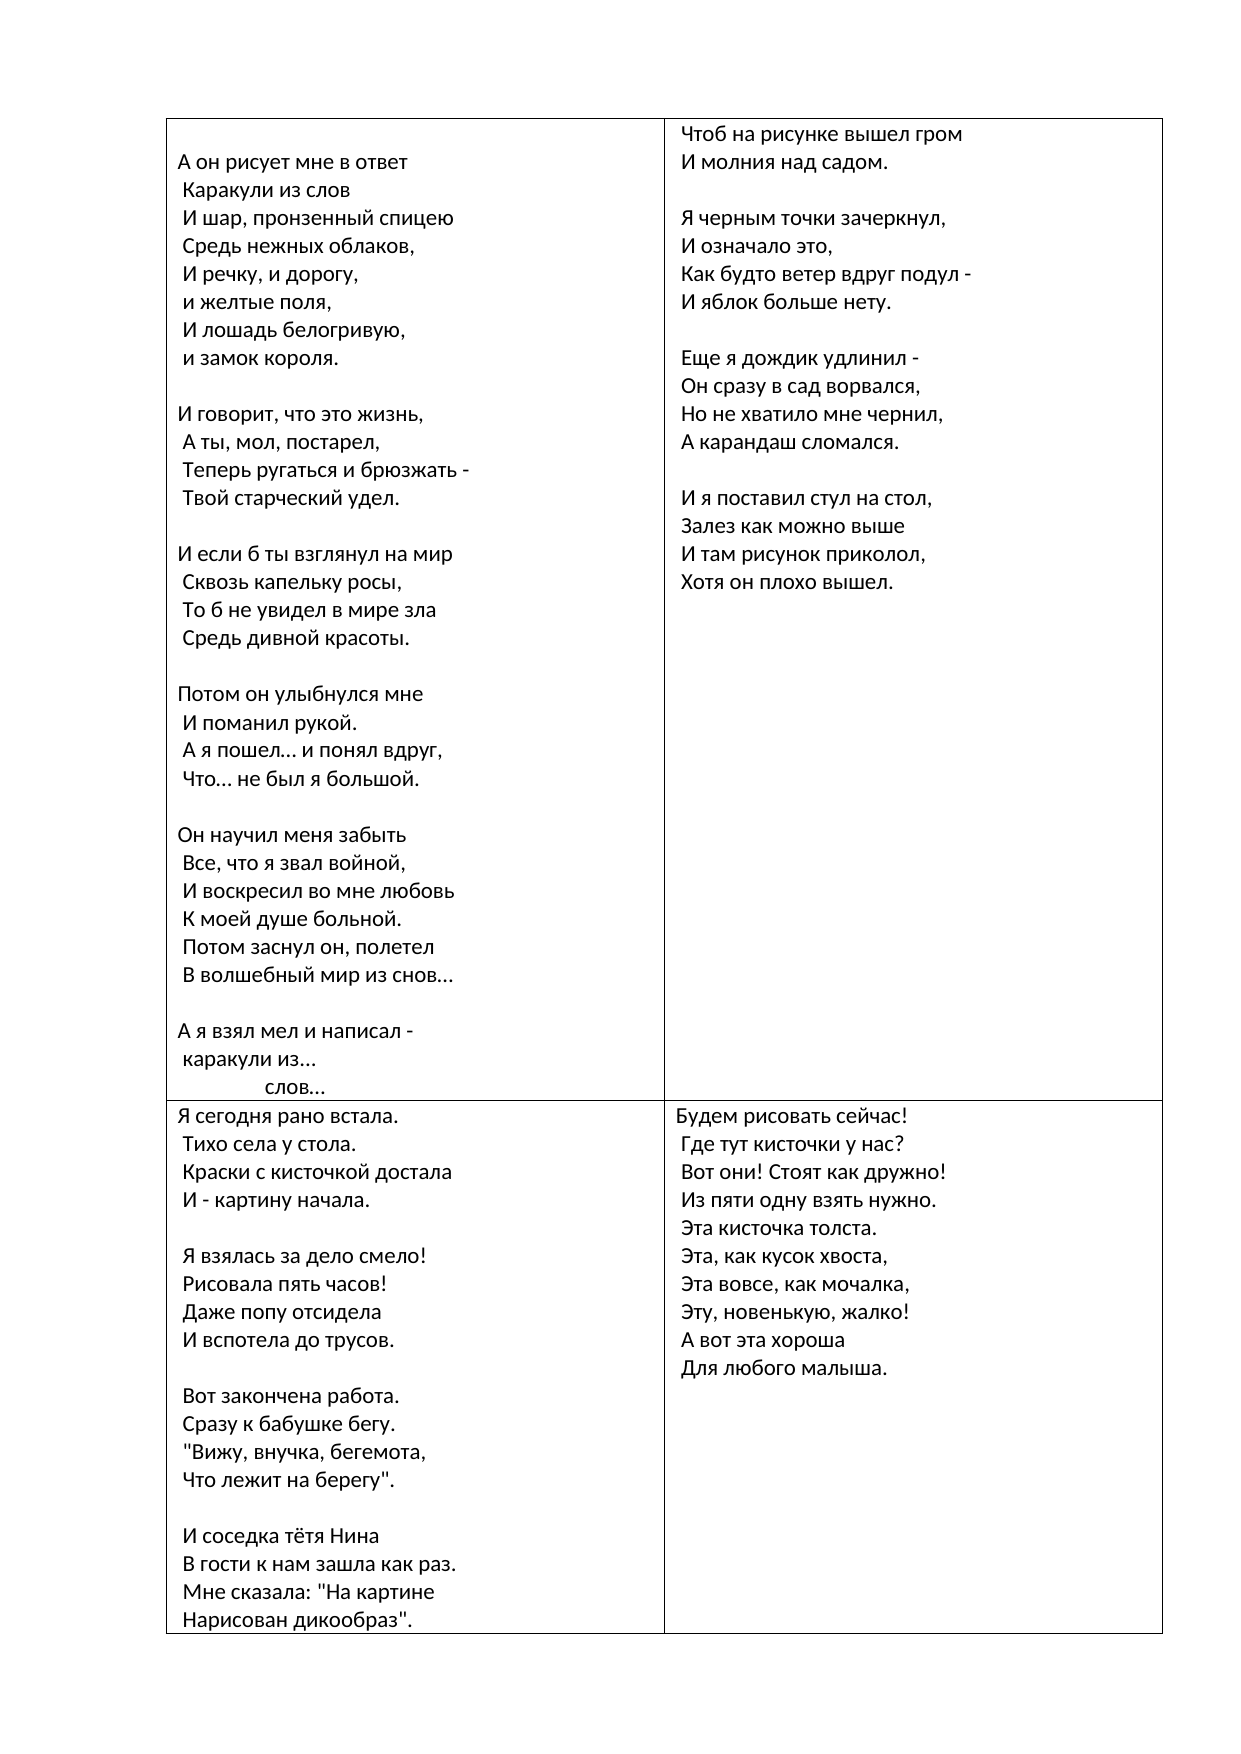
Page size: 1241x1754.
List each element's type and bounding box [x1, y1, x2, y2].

table_cell [167, 1101, 664, 1633]
table_cell [665, 119, 1162, 1100]
table_cell [665, 1101, 1162, 1633]
table_cell [167, 119, 664, 1100]
